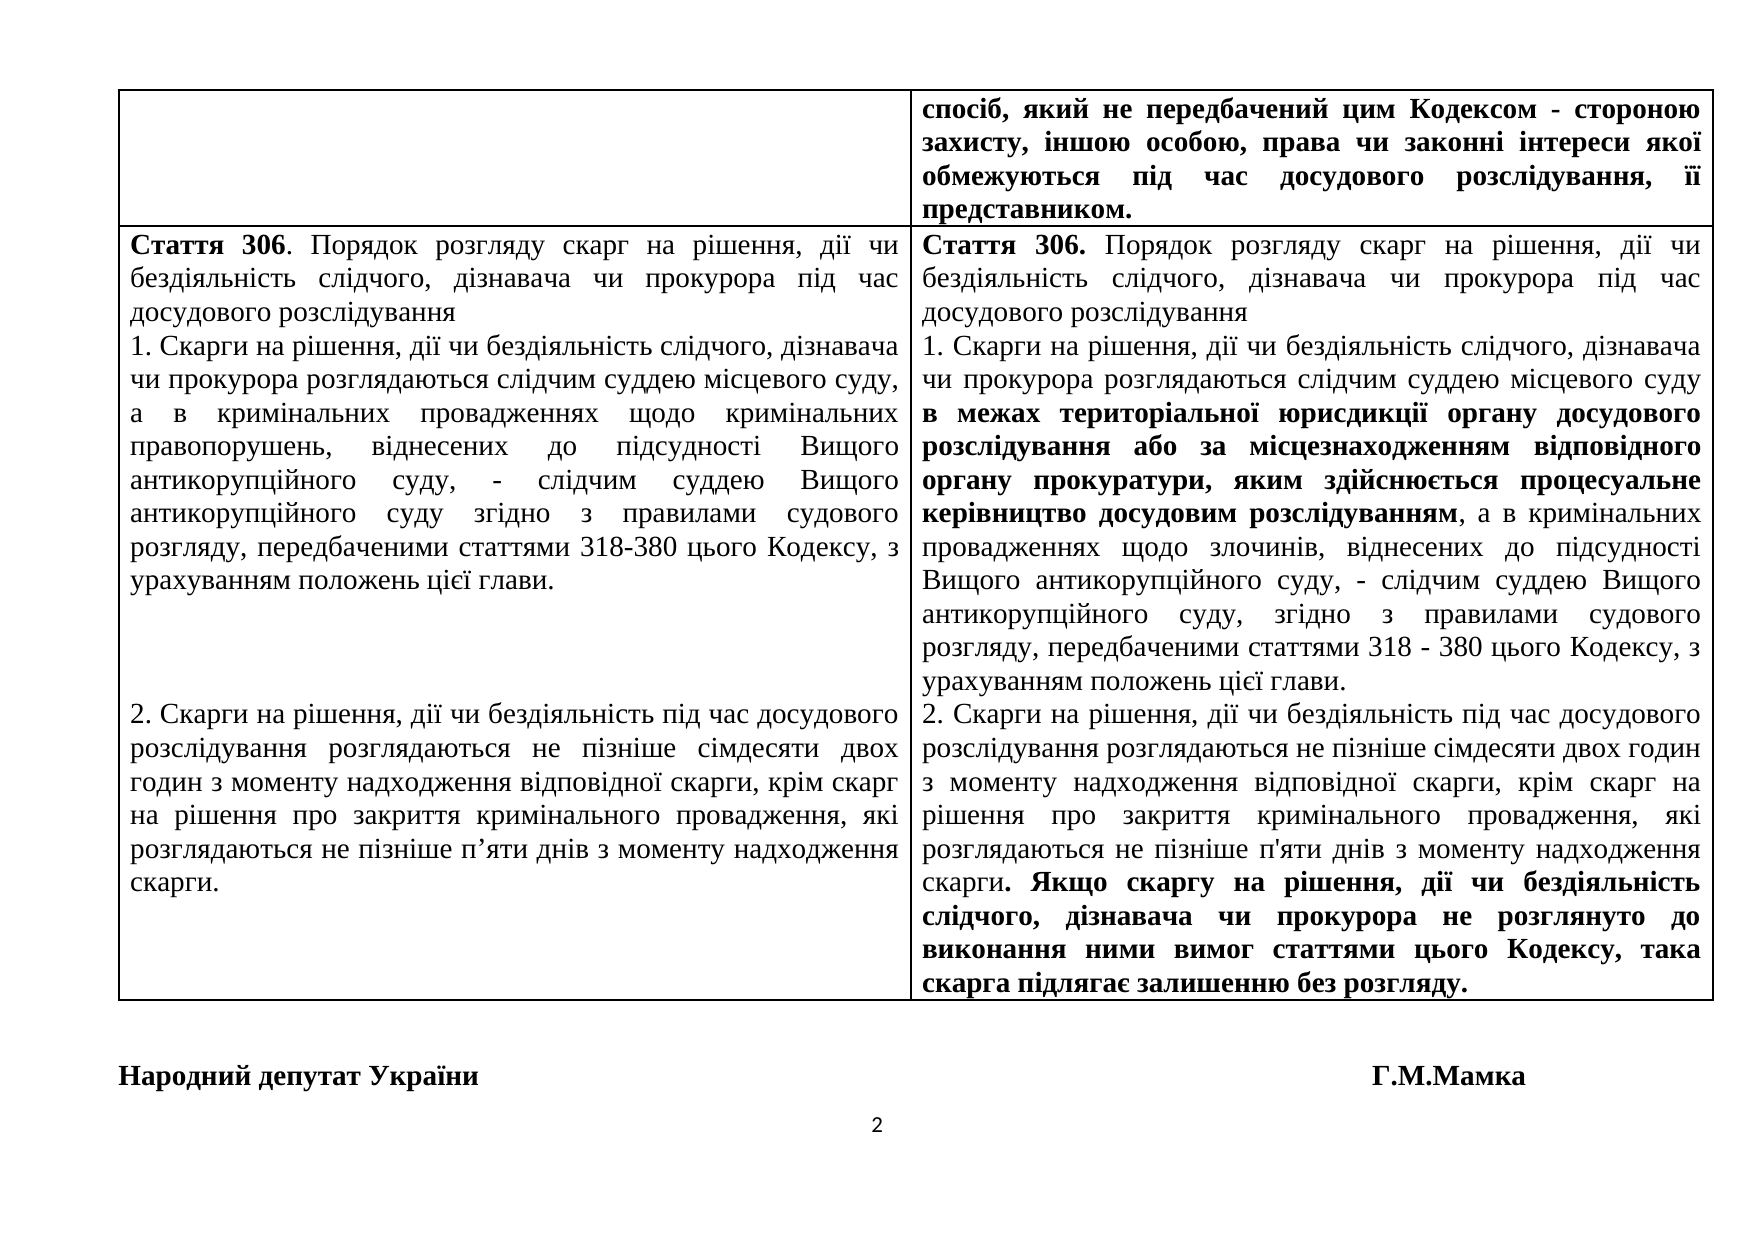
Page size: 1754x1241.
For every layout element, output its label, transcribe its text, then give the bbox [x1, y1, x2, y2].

table_cell Стаття 306. Порядок розгляду скарг на рішення, дії чи бездіяльність слідчого, дізнавача чи прокурора під час досудового розслідування 1. Скарги на рішення, дії чи бездіяльність слідчого, дізнавача чи прокурора розглядаються слідчим суддею місцевого суду в межах територіальної юрисдикції органу досудового розслідування або за місцезнаходженням відповідного органу прокуратури, яким здійснюється процесуальне керівництво досудовим розслідуванням, а в кримінальних провадженнях щодо злочинів, віднесених до підсудності Вищого антикорупційного суду, - слідчим суддею Вищого антикорупційного суду, згідно з правилами судового розгляду, передбаченими статтями 318 - 380 цього Кодексу, з урахуванням положень цієї глави. 2. Скарги на рішення, дії чи бездіяльність під час досудового розслідування розглядаються не пізніше сімдесяти двох годин з моменту надходження відповідної скарги, крім скарг на рішення про закриття кримінального провадження, які розглядаються не пізніше п'яти днів з моменту надходження скарги. Якщо скаргу на рішення, дії чи бездіяльність слідчого, дізнавача чи прокурора не розглянуто до виконання ними вимог статтями цього Кодексу, така скарга підлягає залишенню без розгляду. [912, 227, 1712, 998]
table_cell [912, 91, 1712, 225]
table_cell Стаття 306. Порядок розгляду скарг на рішення, дії чи бездіяльність слідчого, дізнавача чи прокурора під час досудового розслідування 1. Скарги на рішення, дії чи бездіяльність слідчого, дізнавача чи прокурора розглядаються слідчим суддею місцевого суду, а в кримінальних провадженнях щодо кримінальних правопорушень, віднесених до підсудності Вищого антикорупційного суду, - слідчим суддею Вищого антикорупційного суду згідно з правилами судового розгляду, передбаченими статтями 318-380 цього Кодексу, з урахуванням положень цієї глави. 2. Скарги на рішення, дії чи бездіяльність під час досудового розслідування розглядаються не пізніше сімдесяти двох годин з моменту надходження відповідної скарги, крім скарг на рішення про закриття кримінального провадження, які розглядаються не пізніше п’яти днів з моменту надходження скарги. [120, 227, 910, 998]
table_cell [120, 91, 910, 225]
text Народний депутат України Г.М.Мамка [118, 1058, 1636, 1092]
